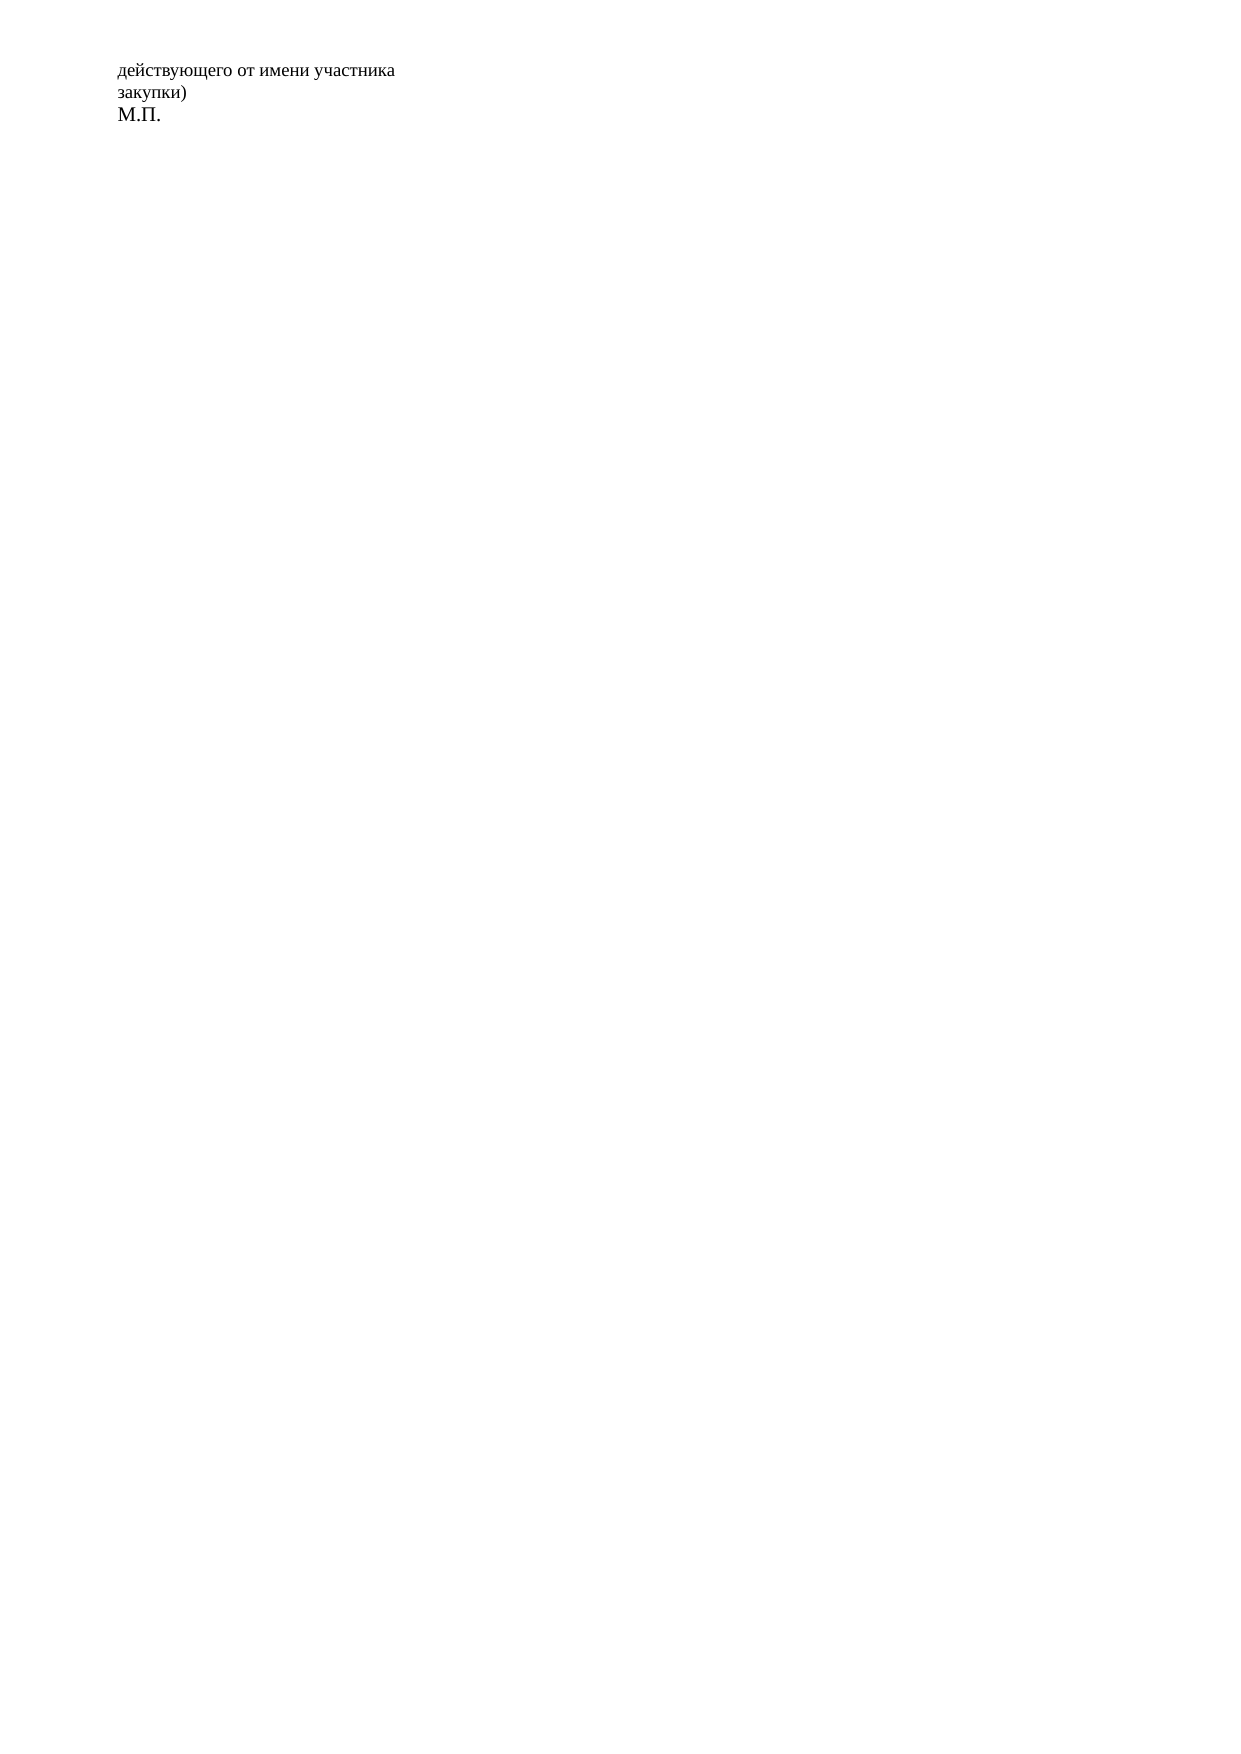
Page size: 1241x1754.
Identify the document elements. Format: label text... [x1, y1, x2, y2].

text М.П. [117, 102, 1148, 126]
text действующего от имени участника [117, 59, 1148, 81]
text закупки) [117, 81, 1148, 102]
